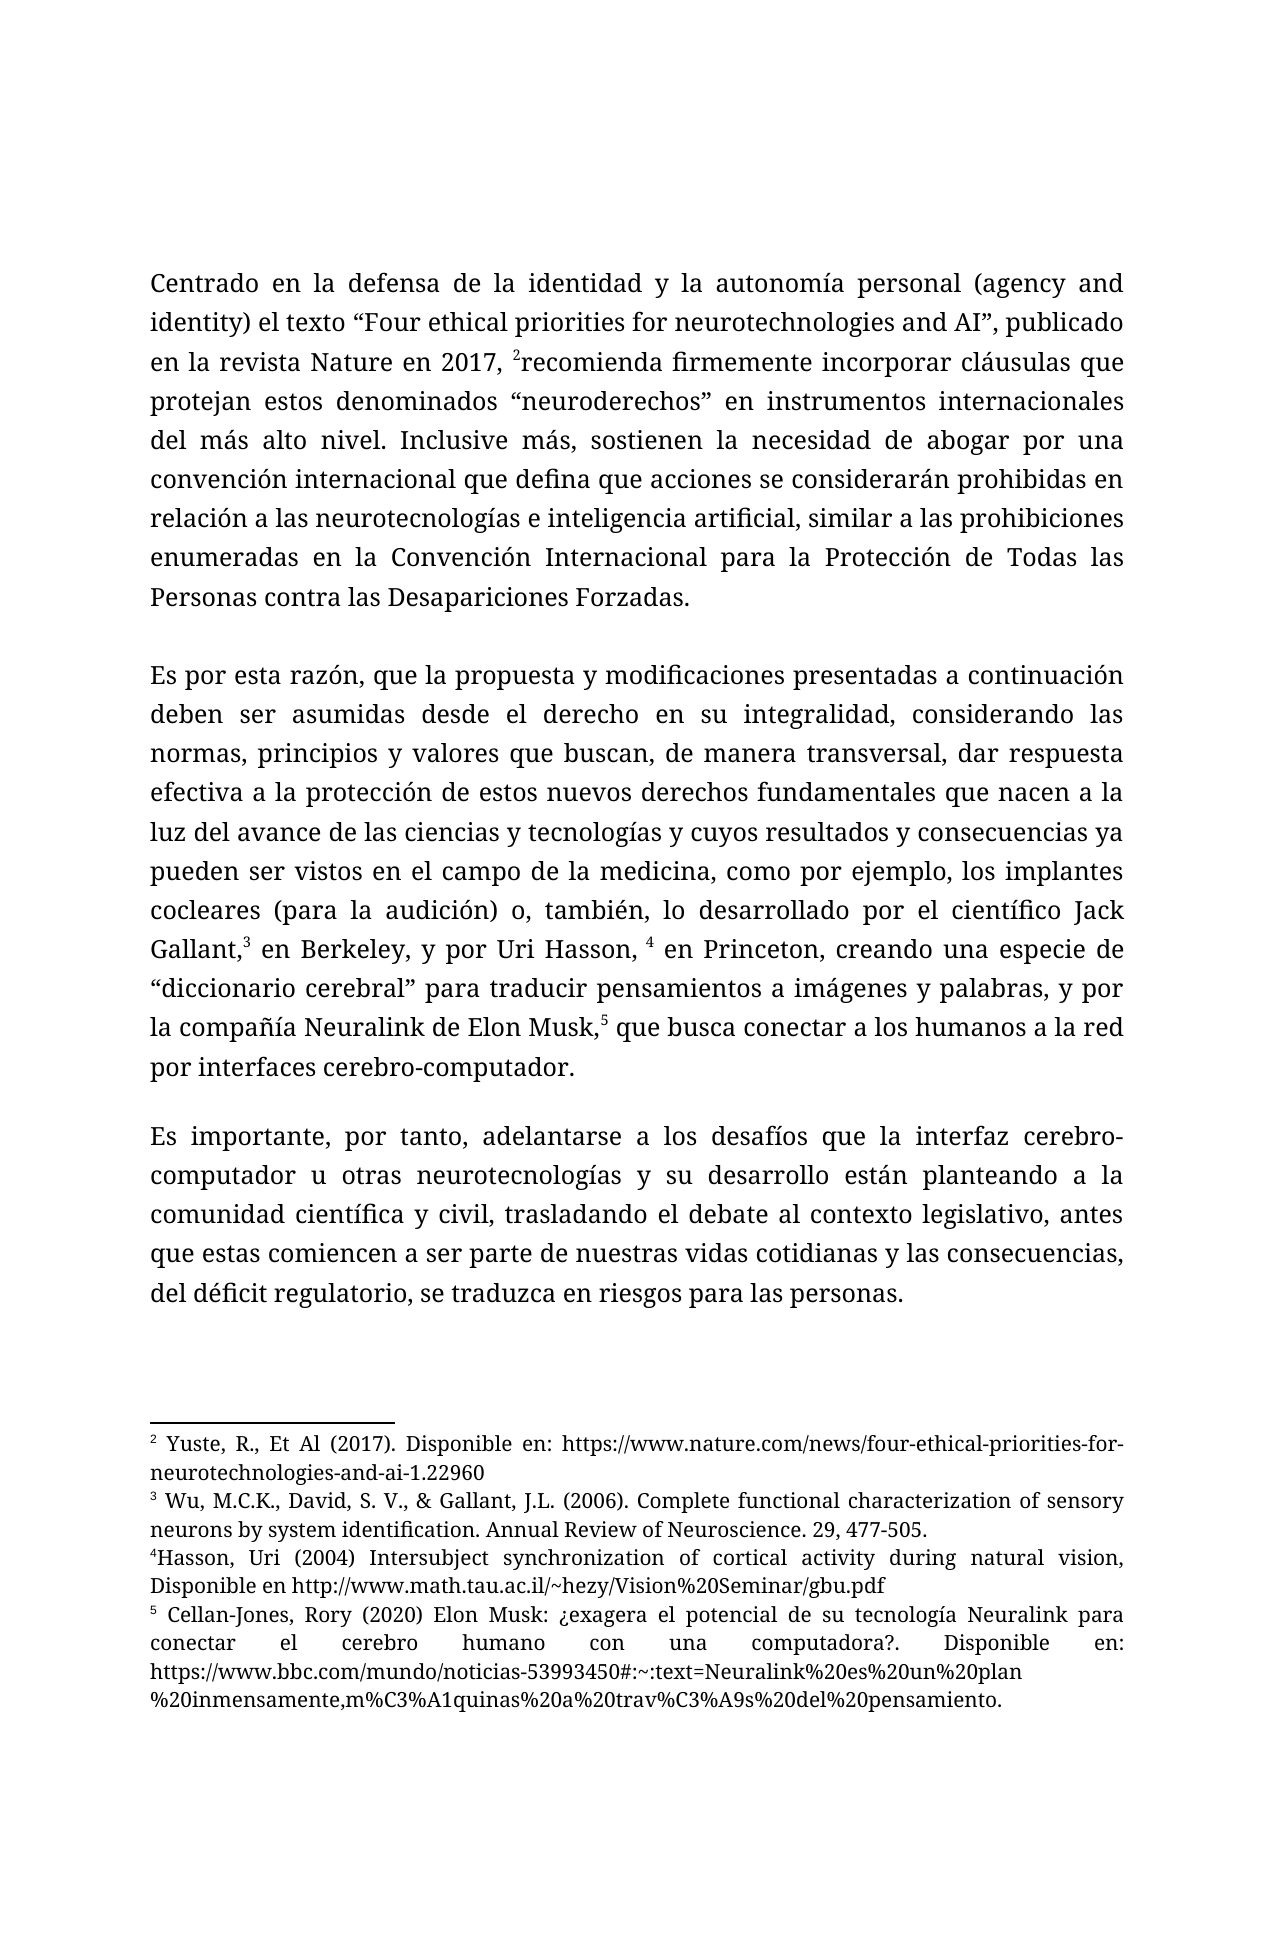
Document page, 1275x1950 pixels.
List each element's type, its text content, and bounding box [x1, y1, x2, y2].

text Centrado en la defensa de la identidad y la autonomía personal (agency and identity) el texto “Four ethical priorities for neurotechnologies and AI”, publicado en la revista Nature en 2017, recomienda firmemente incorporar cláusulas que protejan estos denominados “neuroderechos” en instrumentos internacionales del más alto nivel. Inclusive más, sostienen la necesidad de abogar por una convención internacional que defina que acciones se considerarán prohibidas en relación a las neurotecnologías e inteligencia artificial, similar a las prohibiciones enumeradas en la Convención Internacional para la Protección de Todas las Personas contra las Desapariciones Forzadas. [150, 266, 1125, 613]
text Es importante, por tanto, adelantarse a los desafíos que la interfaz cerebro-computador u otras neurotecnologías y su desarrollo están planteando a la comunidad científica y civil, trasladando el debate al contexto legislativo, antes que estas comiencen a ser parte de nuestras vidas cotidianas y las consecuencias, del déficit regulatorio, se traduzca en riesgos para las personas. [150, 1118, 1125, 1309]
text Es por esta razón, que la propuesta y modificaciones presentadas a continuación deben ser asumidas desde el derecho en su integralidad, considerando las normas, principios y valores que buscan, de manera transversal, dar respuesta efectiva a la protección de estos nuevos derechos fundamentales que nacen a la luz del avance de las ciencias y tecnologías y cuyos resultados y consecuencias ya pueden ser vistos en el campo de la medicina, como por ejemplo, los implantes cocleares (para la audición) o, también, lo desarrollado por el científico Jack Gallant, en Berkeley, y por Uri Hasson, en Princeton, creando una especie de “diccionario cerebral” para traducir pensamientos a imágenes y palabras, y por la compañía Neuralink de Elon Musk, que busca conectar a los humanos a la red por interfaces cerebro-computador. [150, 657, 1125, 1083]
